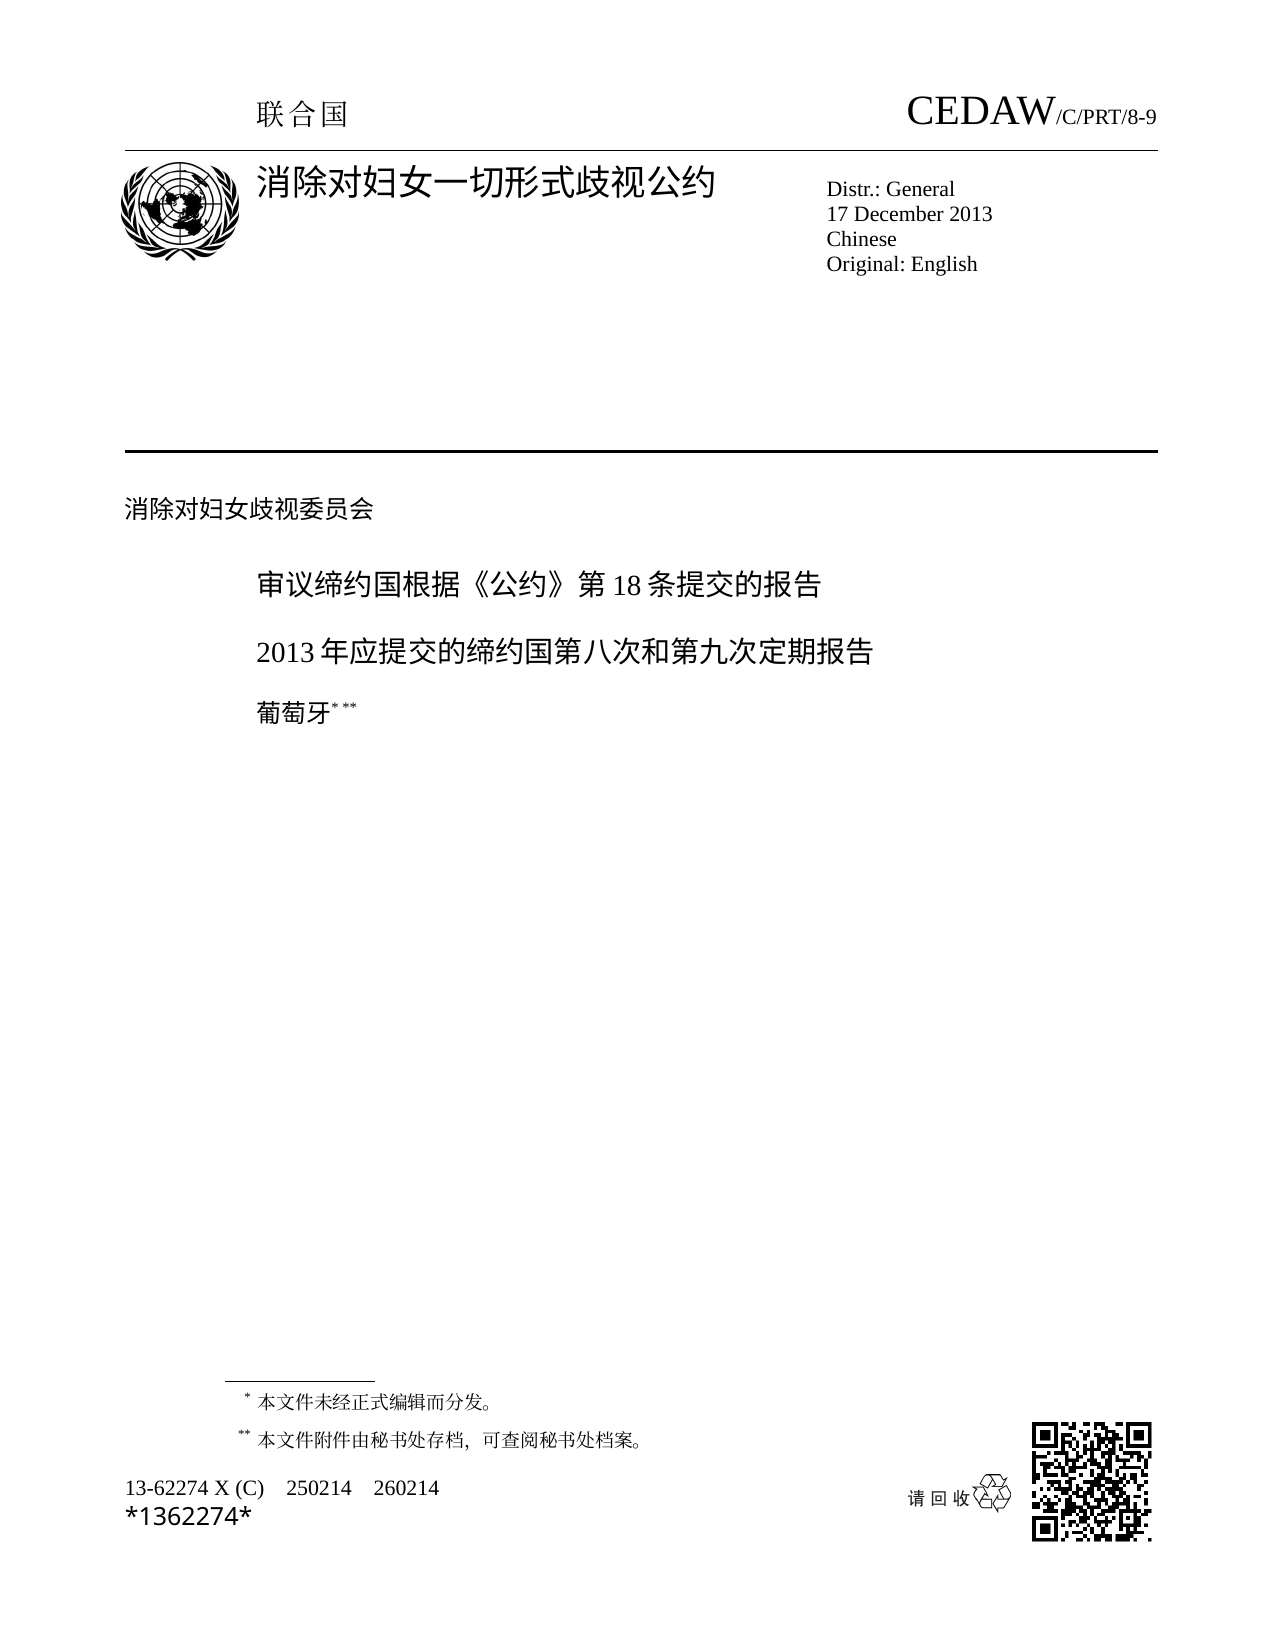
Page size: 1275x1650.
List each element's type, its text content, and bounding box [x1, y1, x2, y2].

text 审议缔约国根据《公约》第18条提交的报告 [124, 562, 1019, 604]
text 2013年应提交的缔约国第八次和第九次定期报告 [124, 629, 1019, 671]
text 葡萄牙* ** [124, 696, 1019, 729]
picture [121, 162, 239, 261]
text ** 本文件附件由秘书处存档，可查阅秘书处档案。 [198, 1427, 1014, 1452]
text * 本文件未经正式编辑而分发。 [198, 1390, 1014, 1415]
text 消除对妇女歧视委员会 [124, 492, 1019, 525]
picture [908, 1474, 1011, 1513]
picture [1032, 1422, 1152, 1542]
